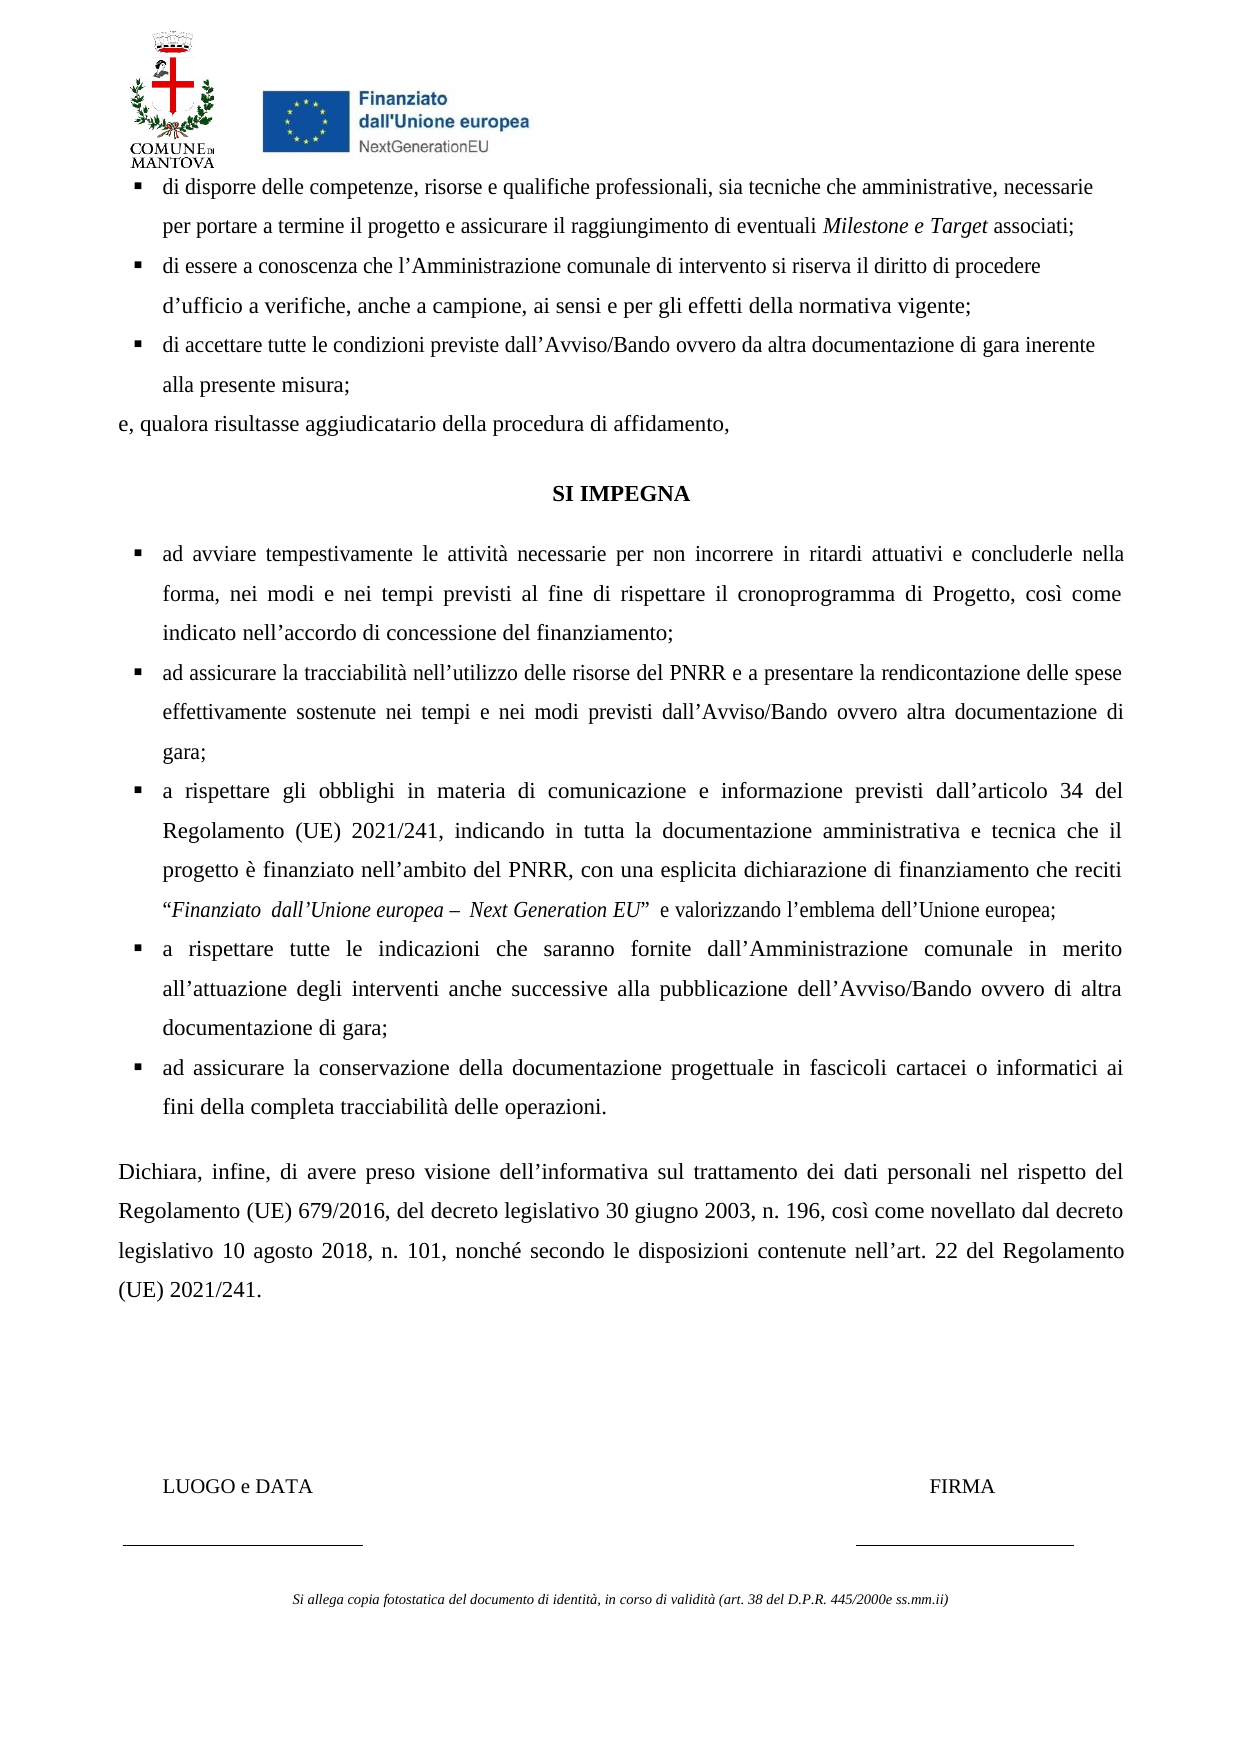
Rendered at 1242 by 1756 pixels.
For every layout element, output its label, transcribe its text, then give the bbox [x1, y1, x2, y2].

picture [256, 81, 552, 160]
list di accettare tutte le condizioni previste dall’Avviso/Bando ovvero da altra documentazione di gara inerente alla presente misura; [133, 331, 1124, 397]
text e, qualora risultasse aggiudicatario della procedura di affidamento, [118, 410, 1139, 437]
list di essere a conoscenza che l’Amministrazione comunale di intervento si riserva il diritto di procedere d’ufficio a verifiche, anche a campione, ai sensi e per gli effetti della normativa vigente; [133, 252, 1124, 318]
text Dichiara, infine, di avere preso visione dell’informativa sul trattamento dei dati personali nel rispetto del Regolamento (UE) 679/2016, del decreto legislativo 30 giugno 2003, n. 196, così come novellato dal decreto legislativo 10 agosto 2018, n. 101, nonché secondo le disposizioni contenute nell’art. 22 del Regolamento (UE) 2021/241. [118, 1158, 1125, 1302]
text Si allega copia fotostatica del documento di identità, in corso di validità (art. 38 del D.P.R. 445/2000e ss.mm.ii) [210, 1591, 1032, 1607]
list a rispettare tutte le indicazioni che saranno fornite dall’Amministrazione comunale in merito all’attuazione degli interventi anche successive alla pubblicazione dell’Avviso/Bando ovvero di altra documentazione di gara; [133, 935, 1124, 1041]
list ad assicurare la tracciabilità nell’utilizzo delle risorse del PNRR e a presentare la rendicontazione delle spese effettivamente sostenute nei tempi e nei modi previsti dall’Avviso/Bando ovvero altra documentazione di gara; [133, 659, 1124, 764]
picture [130, 31, 214, 168]
list ad assicurare la conservazione della documentazione progettuale in fascicoli cartacei o informatici ai fini della completa tracciabilità delle operazioni. [133, 1054, 1124, 1120]
list a rispettare gli obblighi in materia di comunicazione e informazione previsti dall’articolo 34 del Regolamento (UE) 2021/241, indicando in tutta la documentazione amministrativa e tecnica che il progetto è finanziato nell’ambito del PNRR, con una esplicita dichiarazione di finanziamento che reciti “Finanziato dall’Unione europea – Next Generation EU” e valorizzando l’emblema dell’Unione europea; [133, 777, 1124, 922]
subtitle SI IMPEGNA [210, 480, 1032, 506]
list di disporre delle competenze, risorse e qualifiche professionali, sia tecniche che amministrative, necessarie per portare a termine il progetto e assicurare il raggiungimento di eventuali Milestone e Target associati; [133, 173, 1124, 239]
list ad avviare tempestivamente le attività necessarie per non incorrere in ritardi attuativi e concluderle nella forma, nei modi e nei tempi previsti al fine di rispettare il cronoprogramma di Progetto, così come indicato nell’accordo di concessione del finanziamento; [133, 541, 1124, 646]
text LUOGO e DATA FIRMA [162, 1474, 1139, 1498]
